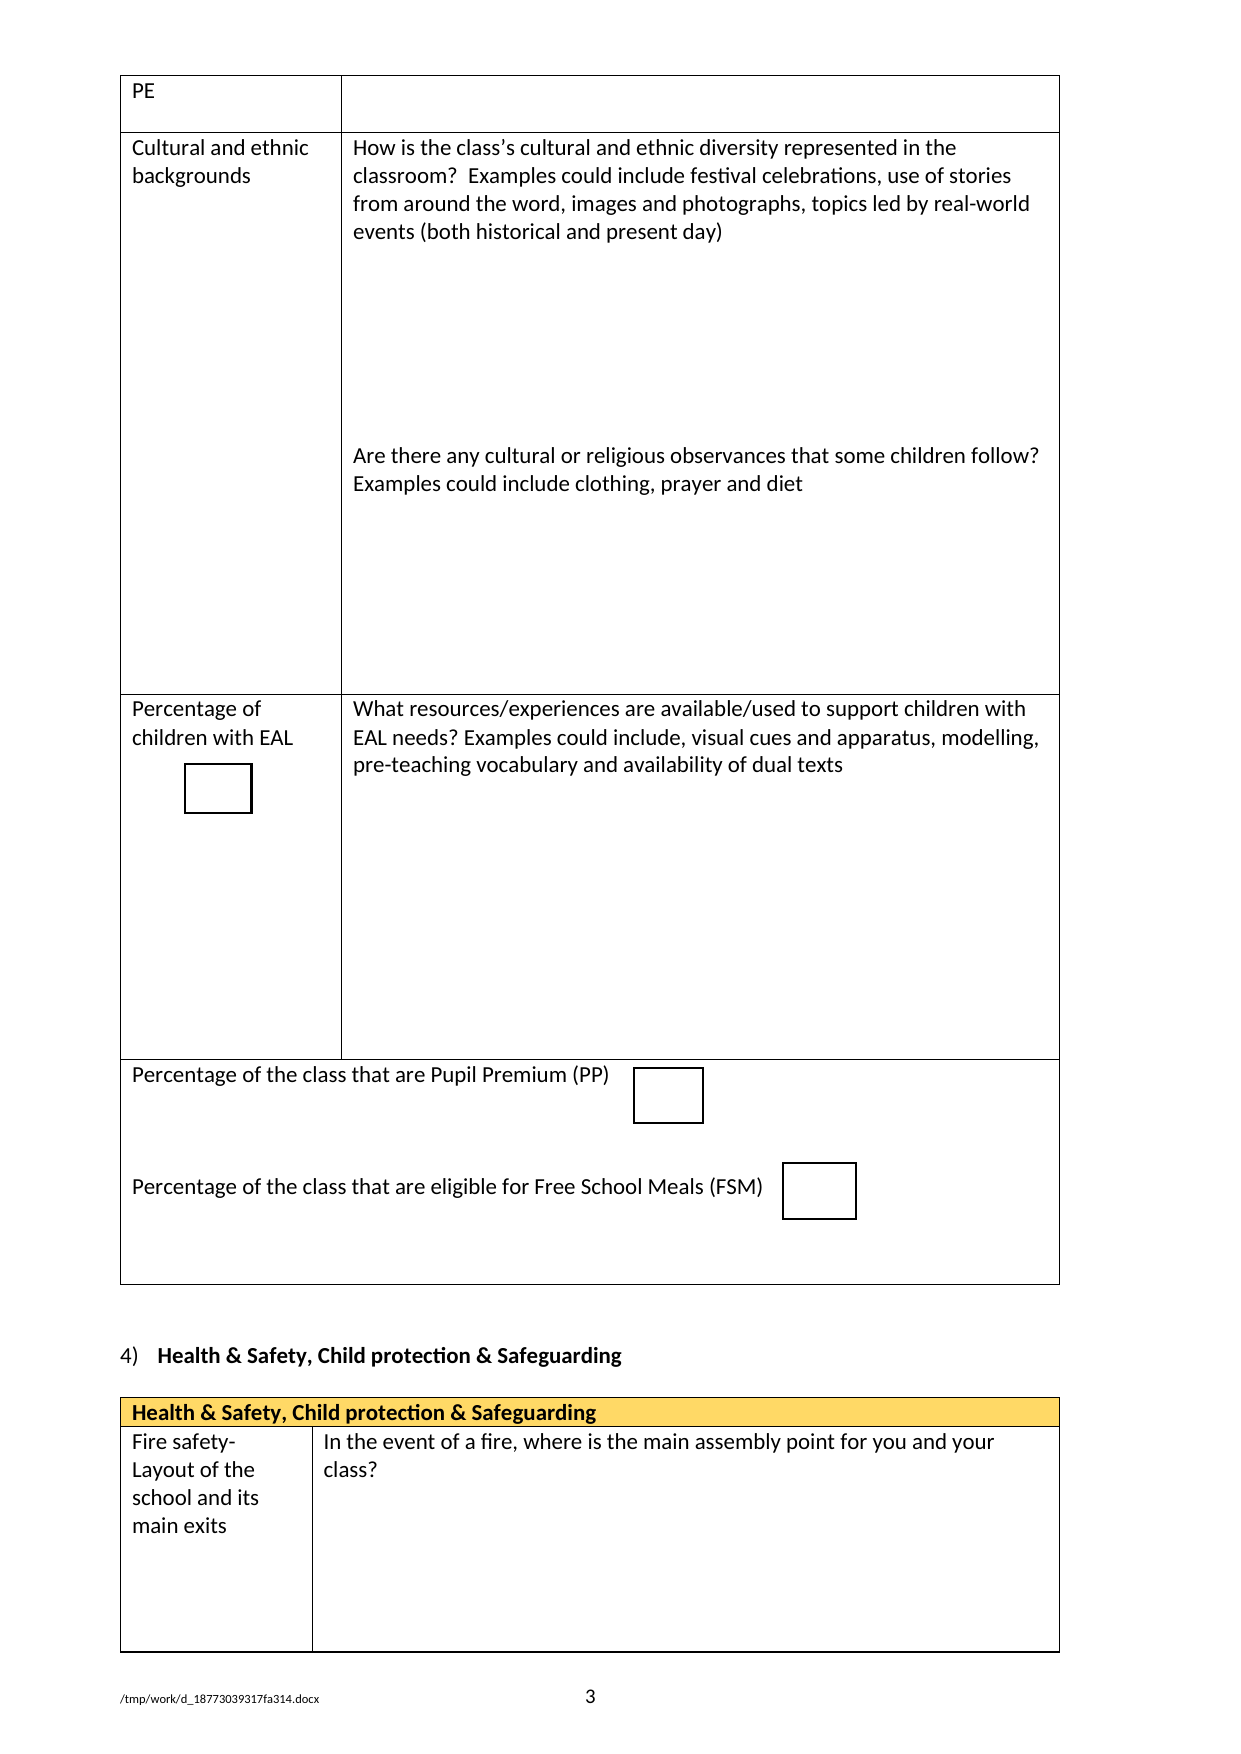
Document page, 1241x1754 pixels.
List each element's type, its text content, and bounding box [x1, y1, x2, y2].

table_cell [342, 76, 1059, 132]
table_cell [121, 1427, 312, 1651]
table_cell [313, 1427, 1059, 1651]
table_cell Cultural and ethnic backgrounds [121, 133, 341, 693]
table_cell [121, 76, 341, 132]
table_cell Percentage of children with EAL [121, 695, 341, 1059]
table_cell Percentage of the class that are Pupil Premium (PP) Percentage of the class that are eligible for Free School Meals (FSM) [121, 1060, 1059, 1284]
table_cell What resources/experiences are available/used to support children with EAL needs? Examples could include, visual cues and apparatus, modelling, pre-teaching vocabulary and availability of dual texts [342, 695, 1059, 1059]
table_cell How is the class’s cultural and ethnic diversity represented in the classroom? Examples could include festival celebrations, use of stories from around the word, images and photographs, topics led by real-world events (both historical and present day) Are there any cultural or religious observances that some children follow? Examples could include clothing, prayer and diet [342, 133, 1059, 693]
list Health & Safety, Child protection & Safeguarding [120, 1341, 1120, 1369]
table_header Health & Safety, Child protection & Safeguarding [121, 1398, 1059, 1426]
